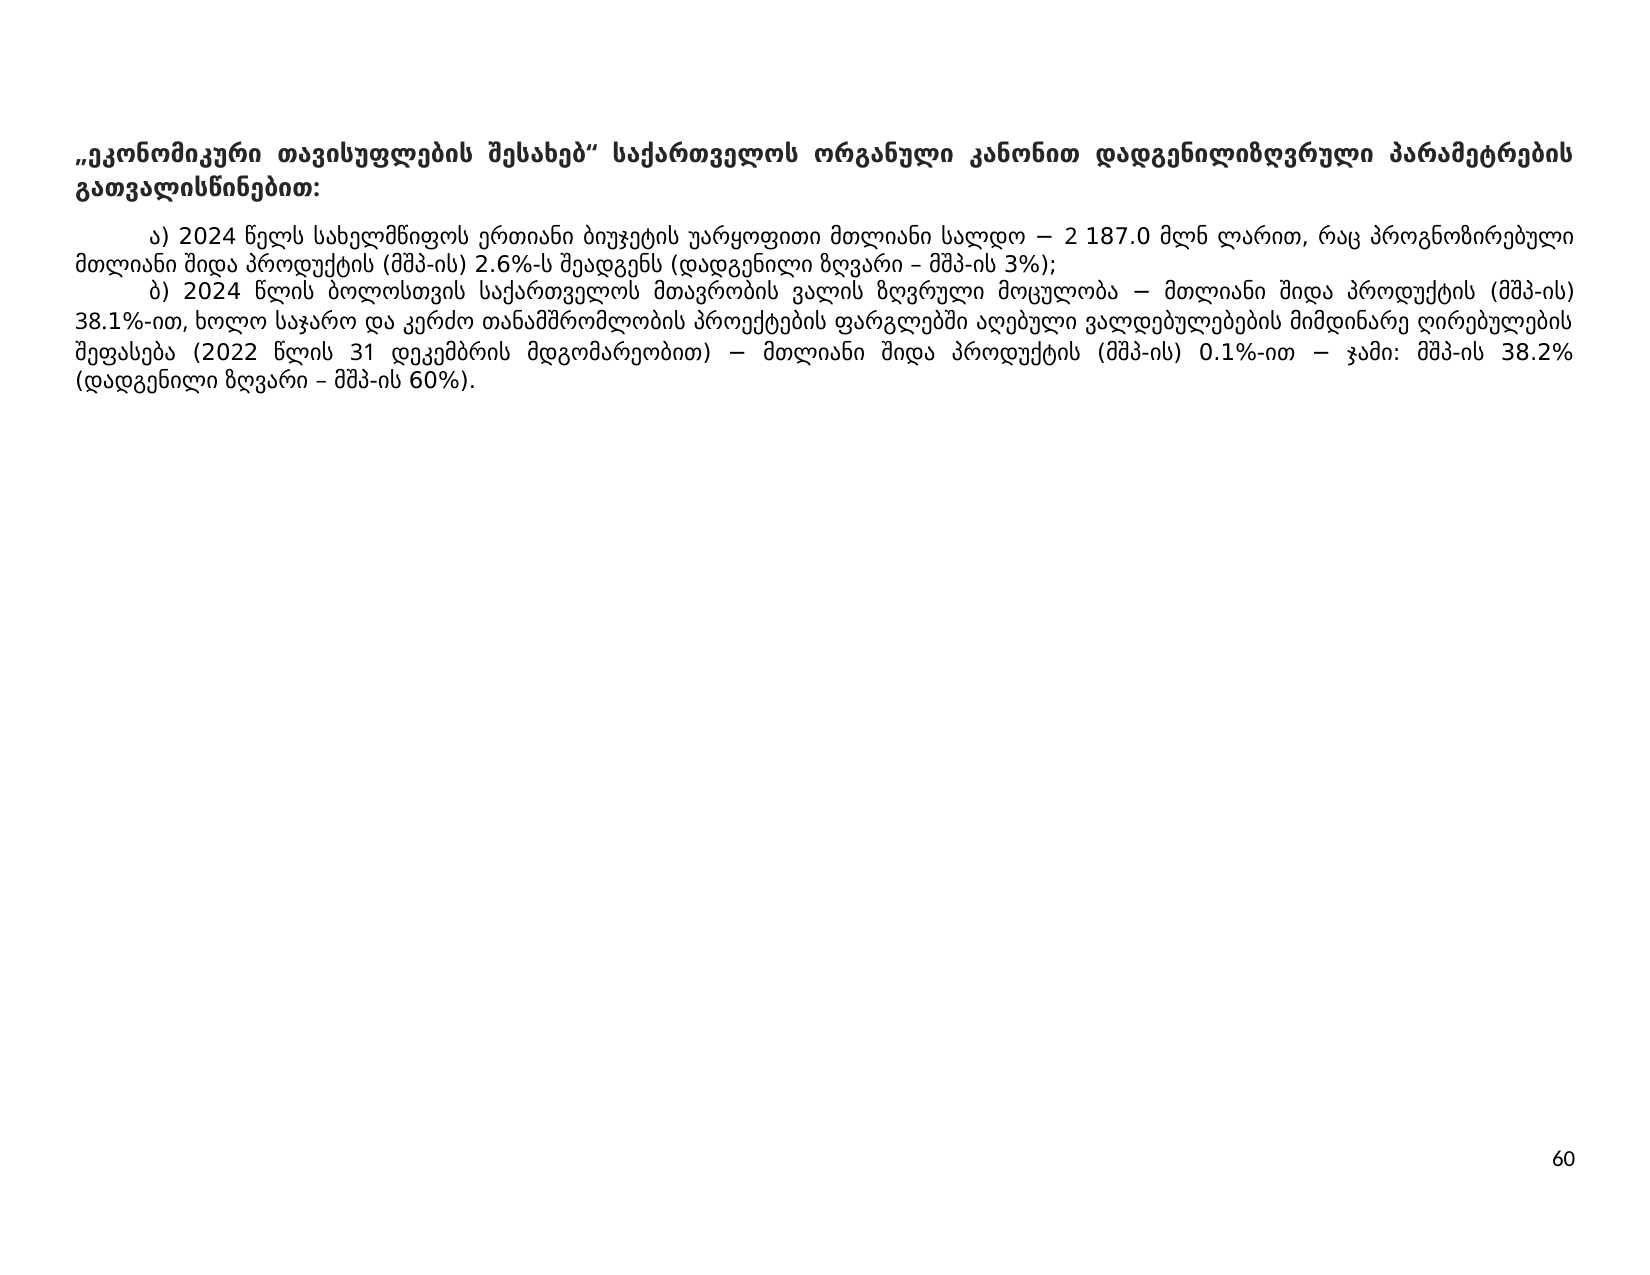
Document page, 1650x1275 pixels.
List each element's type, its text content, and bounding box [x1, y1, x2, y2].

text ბ) 2024 წლის ბოლოსთვის საქართველოს მთავრობის ვალის ზღვრული მოცულობა − მთლიანი შიდა პროდუქტის (მშპ-ის) 38.1%-ით, ხოლო საჯარო და კერძო თანამშრომლობის პროექტების ფარგლებში აღებული ვალდებულებების მიმდინარე ღირებულების შეფასება (2022 წლის 31 დეკემბრის მდგომარეობით) − მთლიანი შიდა პროდუქტის (მშპ-ის) 0.1%-ით − ჯამი: მშპ-ის 38.2% (დადგენილი ზღვარი – მშპ-ის 60%). [75, 278, 1575, 339]
text „ეკონომიკური თავისუფლების შესახებ“ საქართველოს ორგანული კანონით დადგენილიზღვრული პარამეტრების გათვალისწინებით: [75, 113, 1575, 203]
text ბ) 2024 წლის ბოლოსთვის საქართველოს მთავრობის ვალის ზღვრული მოცულობა − მთლიანი შიდა პროდუქტის (მშპ-ის) 38.1%-ით, ხოლო საჯარო და კერძო თანამშრომლობის პროექტების ფარგლებში აღებული ვალდებულებების მიმდინარე ღირებულების შეფასება (2022 წლის 31 დეკემბრის მდგომარეობით) − მთლიანი შიდა პროდუქტის (მშპ-ის) 0.1%-ით − ჯამი: მშპ-ის 38.2% (დადგენილი ზღვარი – მშპ-ის 60%). [391, 366, 1575, 394]
text ა) 2024 წელს სახელმწიფოს ერთიანი ბიუჯეტის უარყოფითი მთლიანი სალდო − 2 187.0 მლნ ლარით, რაც პროგნოზირებული მთლიანი შიდა პროდუქტის (მშპ-ის) 2.6%-ს შეადგენს (დადგენილი ზღვარი – მშპ-ის 3%); [75, 220, 1575, 278]
